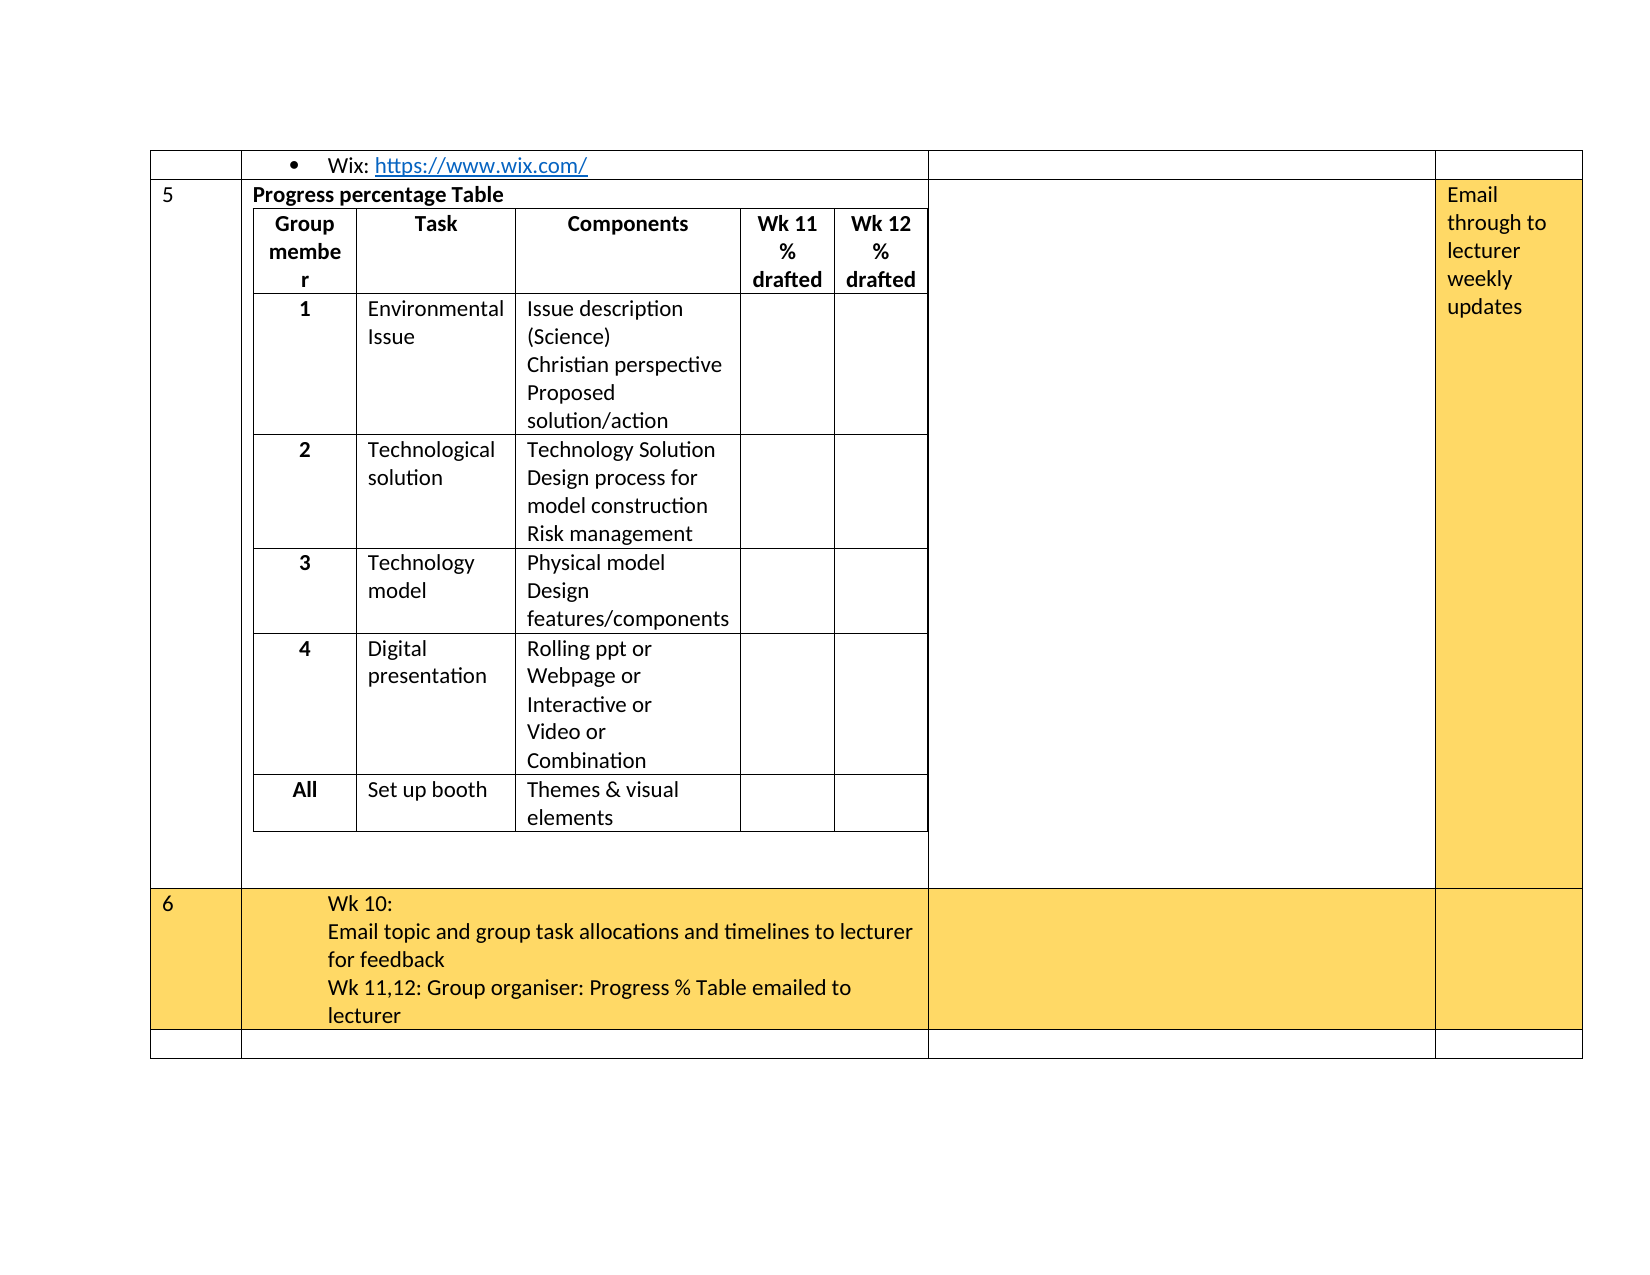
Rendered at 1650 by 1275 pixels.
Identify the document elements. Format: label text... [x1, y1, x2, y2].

table_cell [929, 889, 1435, 1029]
table_cell [1436, 151, 1582, 179]
table_cell [1436, 889, 1582, 1029]
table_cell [929, 151, 1435, 179]
table_cell [242, 1030, 928, 1058]
table_cell 5 [151, 180, 241, 888]
table_cell Wk 10: Email topic and group task allocations and timelines to lecturer for feedback Wk 11,12: Group organiser: Progress % Table emailed to lecturer [242, 889, 928, 1029]
table_cell Email through to lecturer weekly updates [1436, 180, 1582, 888]
table_cell 4 [151, 151, 241, 179]
table_cell [1436, 1030, 1582, 1058]
table_cell [929, 1030, 1435, 1058]
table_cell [242, 151, 928, 179]
table_cell [151, 1030, 241, 1058]
table_cell Progress percentage Table [242, 180, 928, 888]
table_cell [929, 180, 1435, 888]
